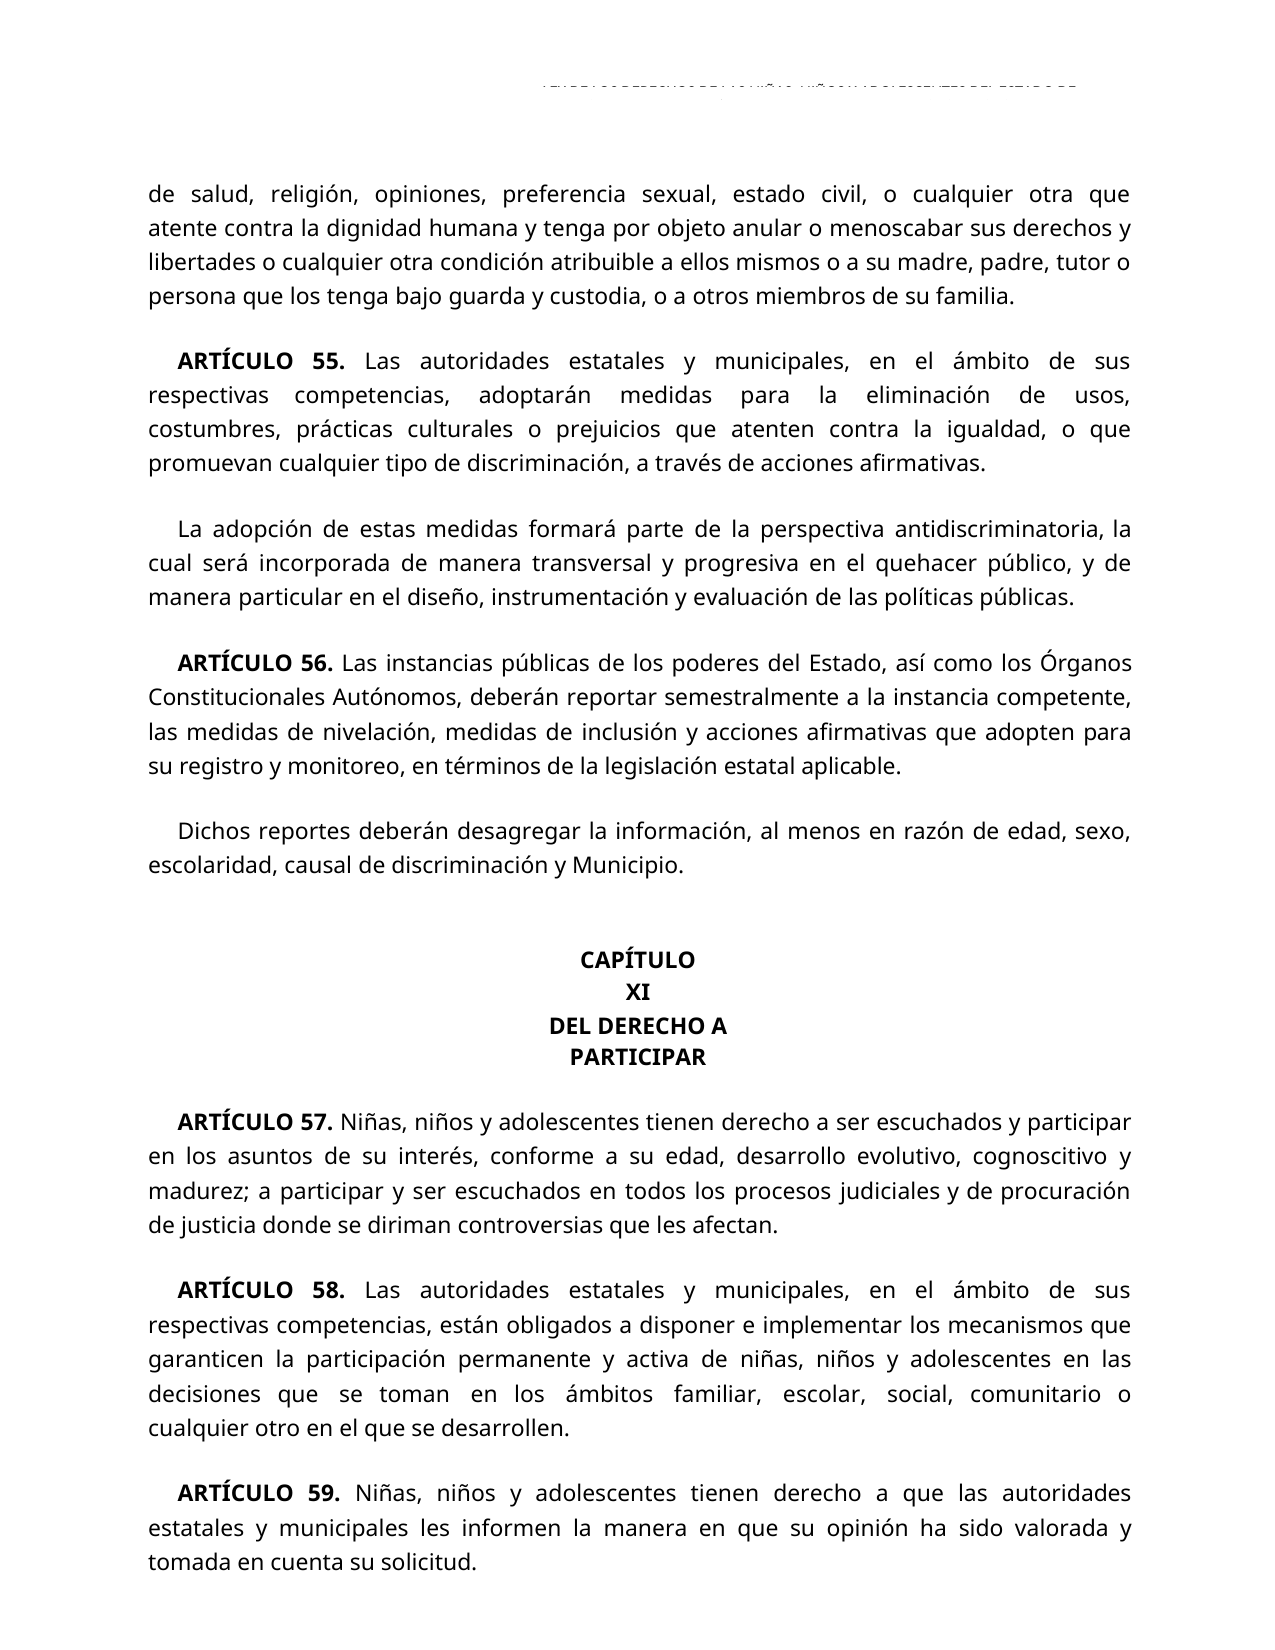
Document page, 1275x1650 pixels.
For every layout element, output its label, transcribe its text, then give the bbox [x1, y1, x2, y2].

text Dichos reportes deberán desagregar la información, al menos en razón de edad, sexo, escolaridad, causal de discriminación y Municipio. [148, 815, 1131, 881]
text ARTÍCULO 56. Las instancias públicas de los poderes del Estado, así como los Órganos Constitucionales Autónomos, deberán reportar semestralmente a la instancia competente, las medidas de nivelación, medidas de inclusión y acciones afirmativas que adopten para su registro y monitoreo, en términos de la legislación estatal aplicable. [148, 647, 1132, 781]
text ARTÍCULO 57. Niñas, niños y adolescentes tienen derecho a ser escuchados y participar en los asuntos de su interés, conforme a su edad, desarrollo evolutivo, cognoscitivo y madurez; a participar y ser escuchados en todos los procesos judiciales y de procuración de justicia donde se diriman controversias que les afectan. [148, 1106, 1131, 1240]
text La adopción de estas medidas formará parte de la perspectiva antidiscriminatoria, la cual será incorporada de manera transversal y progresiva en el quehacer público, y de manera particular en el diseño, instrumentación y evaluación de las políticas públicas. [148, 513, 1131, 613]
text ARTÍCULO 58. Las autoridades estatales y municipales, en el ámbito de sus respectivas competencias, están obligados a disponer e implementar los mecanismos que garanticen la participación permanente y activa de niñas, niños y adolescentes en las decisiones que se toman en los ámbitos familiar, escolar, social, comunitario o cualquier otro en el que se desarrollen. [148, 1274, 1132, 1443]
text ARTÍCULO 59. Niñas, niños y adolescentes tienen derecho a que las autoridades estatales y municipales les informen la manera en que su opinión ha sido valorada y tomada en cuenta su solicitud. [148, 1477, 1131, 1577]
text de salud, religión, opiniones, preferencia sexual, estado civil, o cualquier otra que atente contra la dignidad humana y tenga por objeto anular o menoscabar sus derechos y libertades o cualquier otra condición atribuible a ellos mismos o a su madre, padre, tutor o persona que los tenga bajo guarda y custodia, o a otros miembros de su familia. [148, 177, 1131, 311]
text DEL DERECHO A PARTICIPAR [481, 1010, 795, 1072]
text ARTÍCULO 55. Las autoridades estatales y municipales, en el ámbito de sus respectivas competencias, adoptarán medidas para la eliminación de usos, costumbres, prácticas culturales o prejuicios que atenten contra la igualdad, o que promuevan cualquier tipo de discriminación, a través de acciones afirmativas. [148, 345, 1131, 478]
text CAPÍTULO XI [566, 944, 709, 1007]
